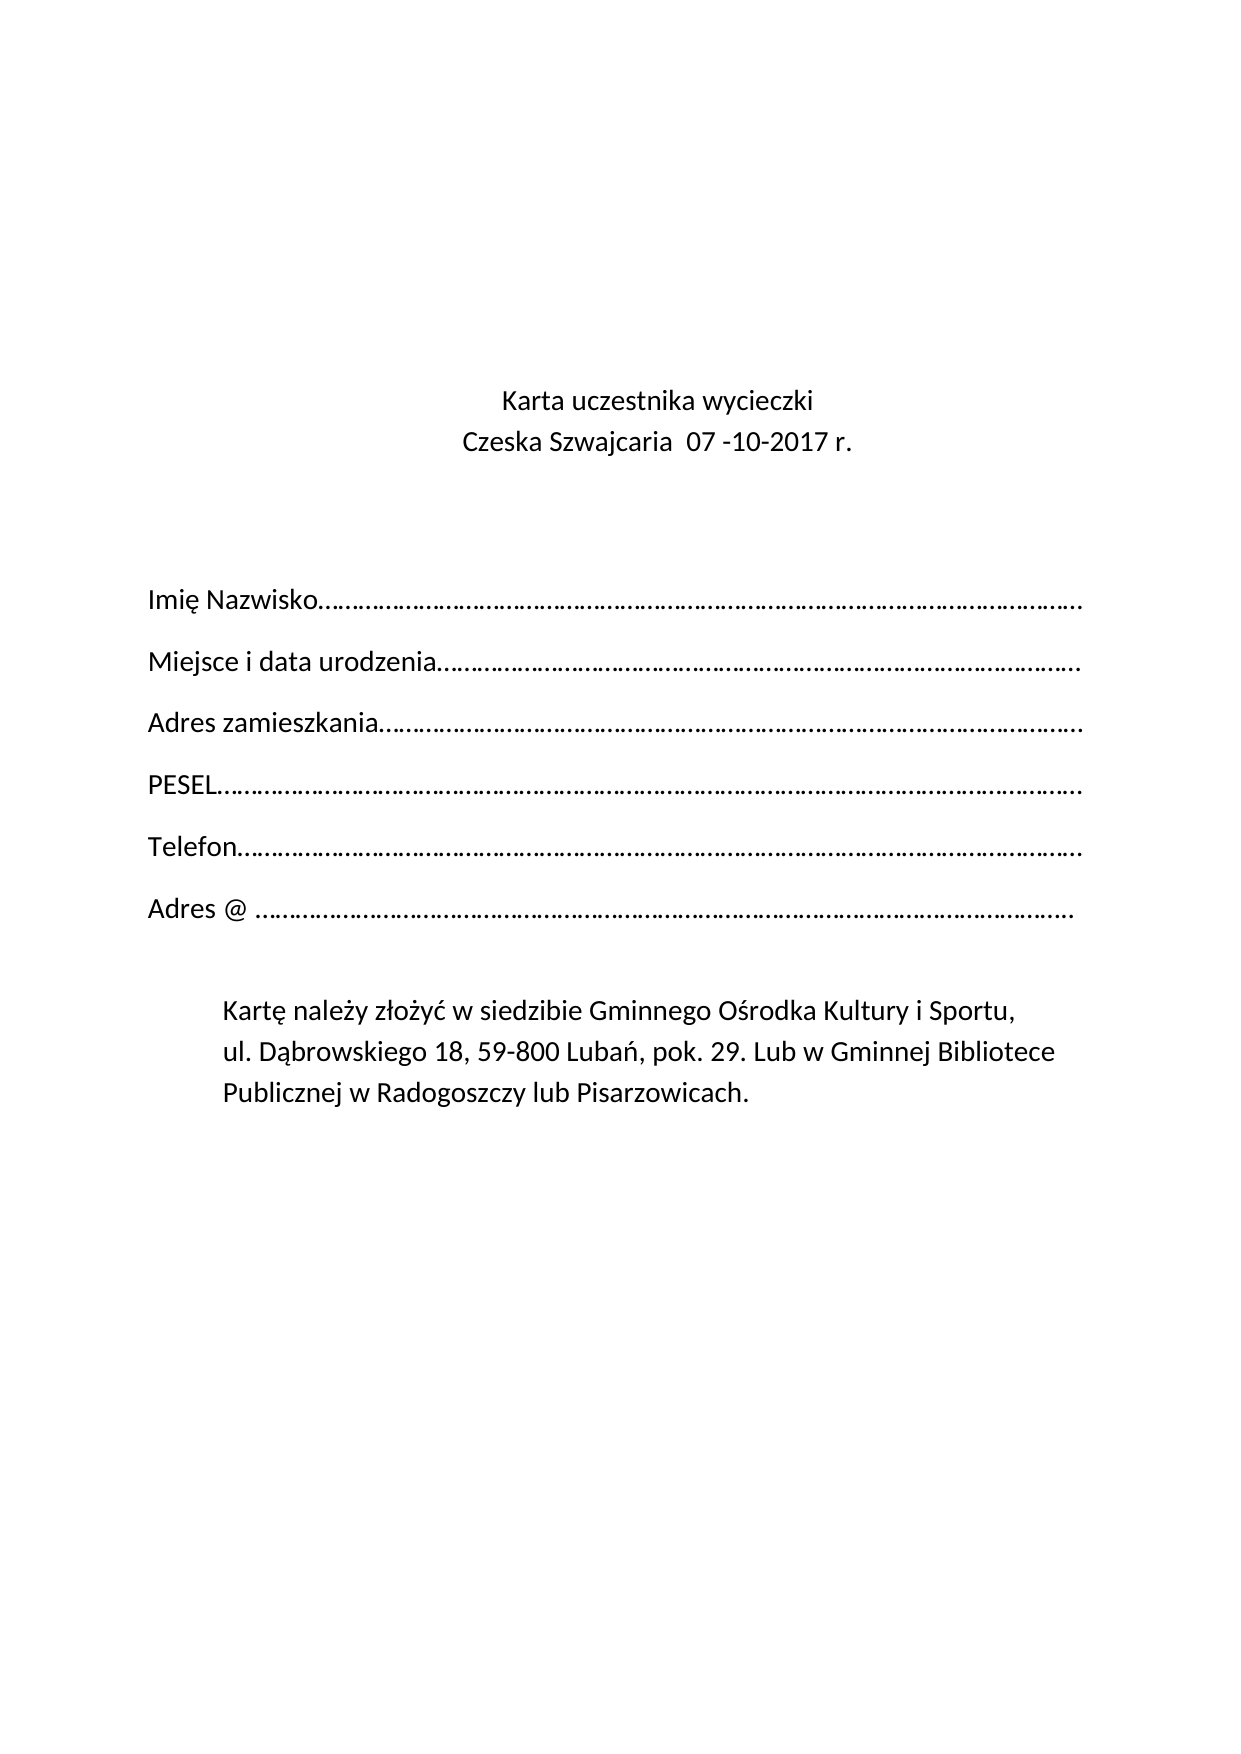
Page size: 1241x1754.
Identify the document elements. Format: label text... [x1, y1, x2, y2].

text Telefon……………………………………………………………………………………………………………… [148, 828, 1093, 864]
list Czeska Szwajcaria 07 -10-2017 r. [223, 423, 1093, 458]
text Adres @ ………………………………………………………………………………………………………….. [148, 890, 1093, 925]
text Miejsce i data urodzenia…………………………………………………………………………………… [148, 643, 1093, 678]
list Kartę należy złożyć w siedzibie Gminnego Ośrodka Kultury i Sportu, ul. Dąbrowskiego 18, 59-800 Lubań, pok. 29. Lub w Gminnej Bibliotece Publicznej w Radogoszczy lub Pisarzowicach. [223, 992, 1093, 1110]
text Imię Nazwisko…………………………………………………………………………………………………… [148, 581, 1093, 617]
list Karta uczestnika wycieczki [223, 382, 1093, 417]
text PESEL………………………………………………………………………………………………………………… [148, 766, 1093, 802]
text Adres zamieszkania…………………………………………………………………………………………… [148, 704, 1093, 740]
